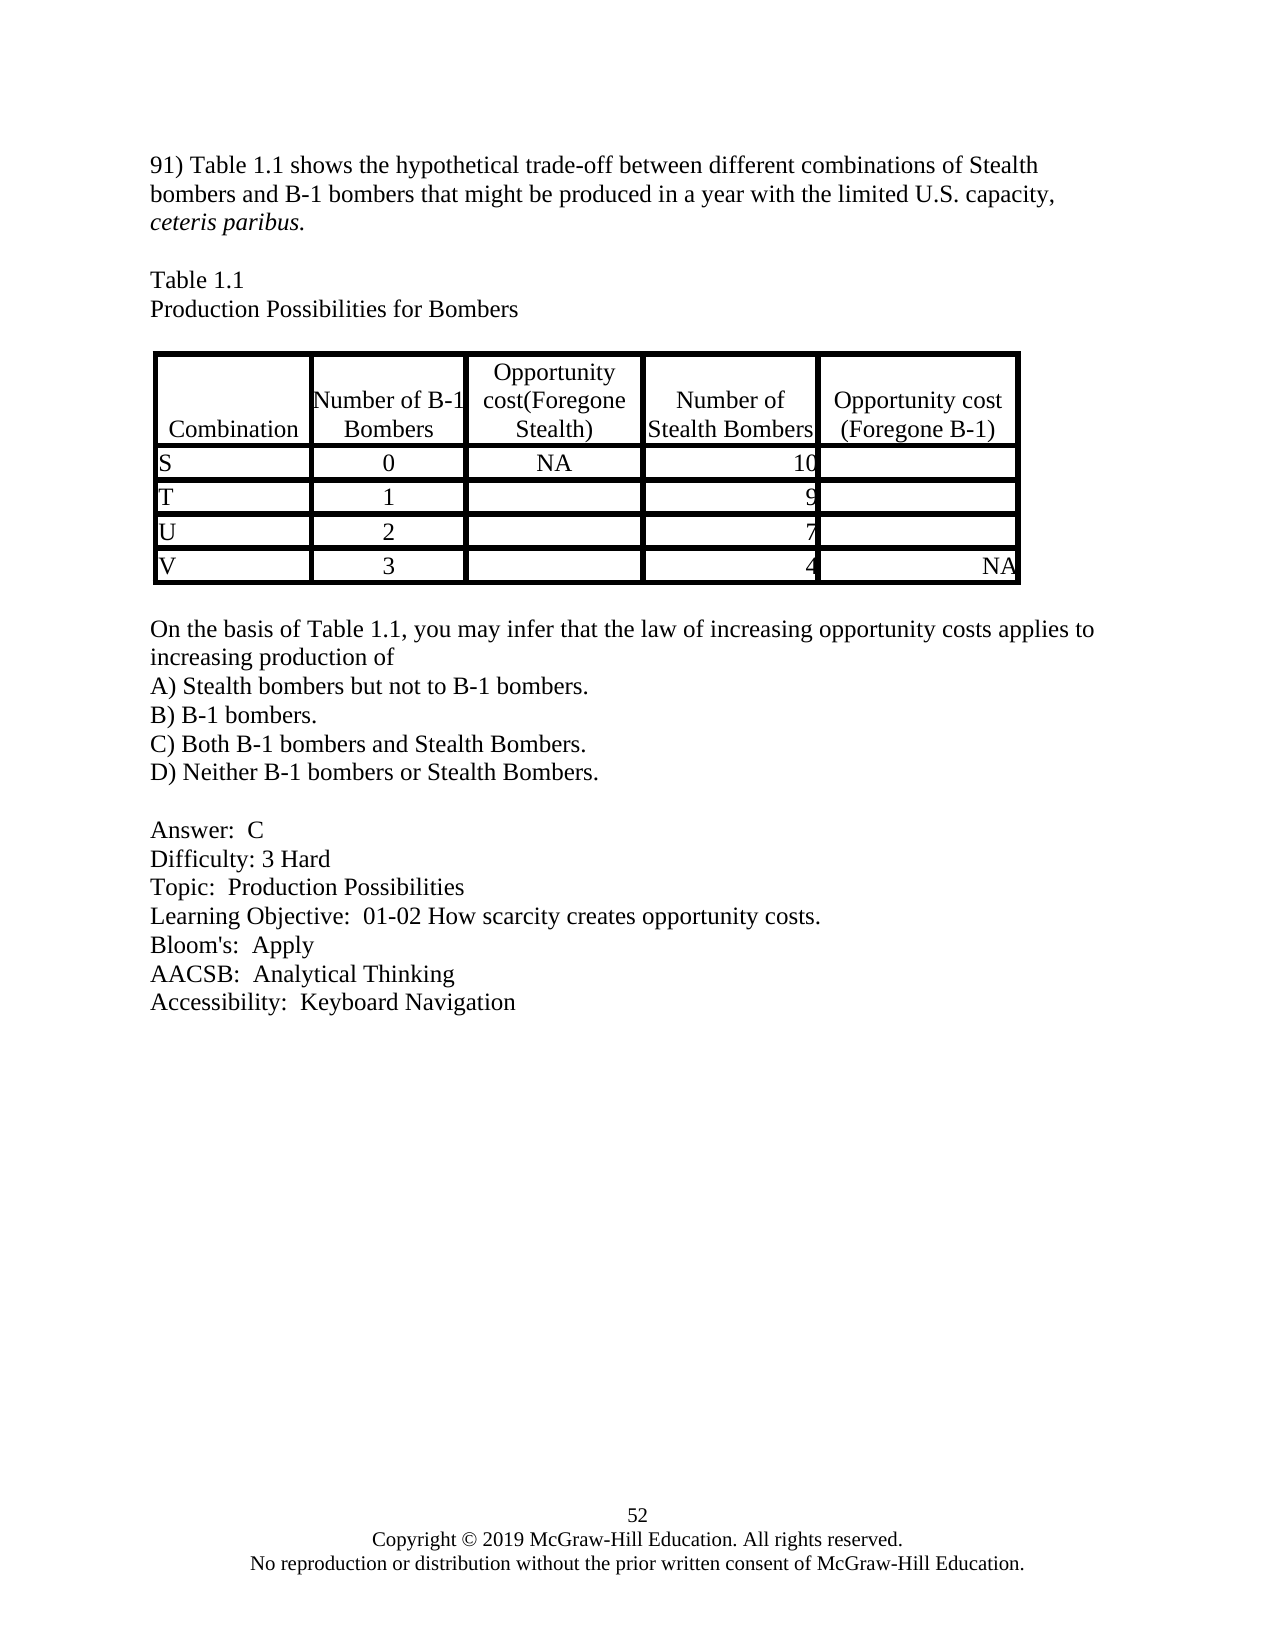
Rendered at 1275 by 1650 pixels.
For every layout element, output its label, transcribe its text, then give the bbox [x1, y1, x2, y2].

table_cell 7 [646, 517, 815, 545]
text Accessibility: Keyboard Navigation [150, 987, 1125, 1016]
text C) Both B-1 bombers and Stealth Bombers. [150, 729, 1125, 757]
table_cell NA [821, 551, 1015, 579]
table_cell [469, 483, 640, 511]
table_cell S [158, 448, 309, 477]
table_header Number of Stealth Bombers [646, 357, 815, 443]
text Learning Objective: 01-02 How scarcity creates opportunity costs. [150, 901, 1125, 930]
text D) Neither B-1 bombers or Stealth Bombers. [150, 757, 1125, 786]
table_cell 4 [646, 551, 815, 579]
text Answer: C [150, 815, 1125, 844]
table_cell V [158, 551, 309, 579]
table_cell [821, 448, 1015, 477]
text Topic: Production Possibilities [150, 872, 1125, 901]
table_cell 10 [646, 448, 815, 477]
table_cell [821, 483, 1015, 511]
table_header Number of B-1 Bombers [314, 357, 463, 443]
table_cell [469, 551, 640, 579]
text A) Stealth bombers but not to B-1 bombers. [150, 671, 1125, 700]
table_cell [469, 517, 640, 545]
text Table 1.1 [150, 265, 1125, 294]
table_header Opportunity cost (Foregone B-1) [821, 357, 1015, 443]
table_cell [821, 517, 1015, 545]
text Production Possibilities for Bombers [150, 294, 1125, 322]
text 91) Table 1.1 shows the hypothetical trade-off between different combinations of Stealth bombers and B-1 bombers that might be produced in a year with the limited U.S. capacity, ceteris paribus. [150, 150, 1125, 236]
table_header Opportunity cost(Foregone Stealth) [469, 357, 640, 443]
table_cell NA [469, 448, 640, 477]
table_cell 9 [646, 483, 815, 511]
table_cell 2 [314, 517, 463, 545]
table_cell U [158, 517, 309, 545]
text Bloom's: Apply [150, 930, 1125, 959]
table_cell 1 [314, 483, 463, 511]
text AACSB: Analytical Thinking [150, 959, 1125, 987]
text B) B-1 bombers. [150, 700, 1125, 729]
table_header Combination [158, 357, 309, 443]
table_cell T [158, 483, 309, 511]
text Difficulty: 3 Hard [150, 844, 1125, 872]
text On the basis of Table 1.1, you may infer that the law of increasing opportunity costs applies to increasing production of [150, 614, 1125, 671]
table_cell 3 [314, 551, 463, 579]
table_cell 0 [314, 448, 463, 477]
